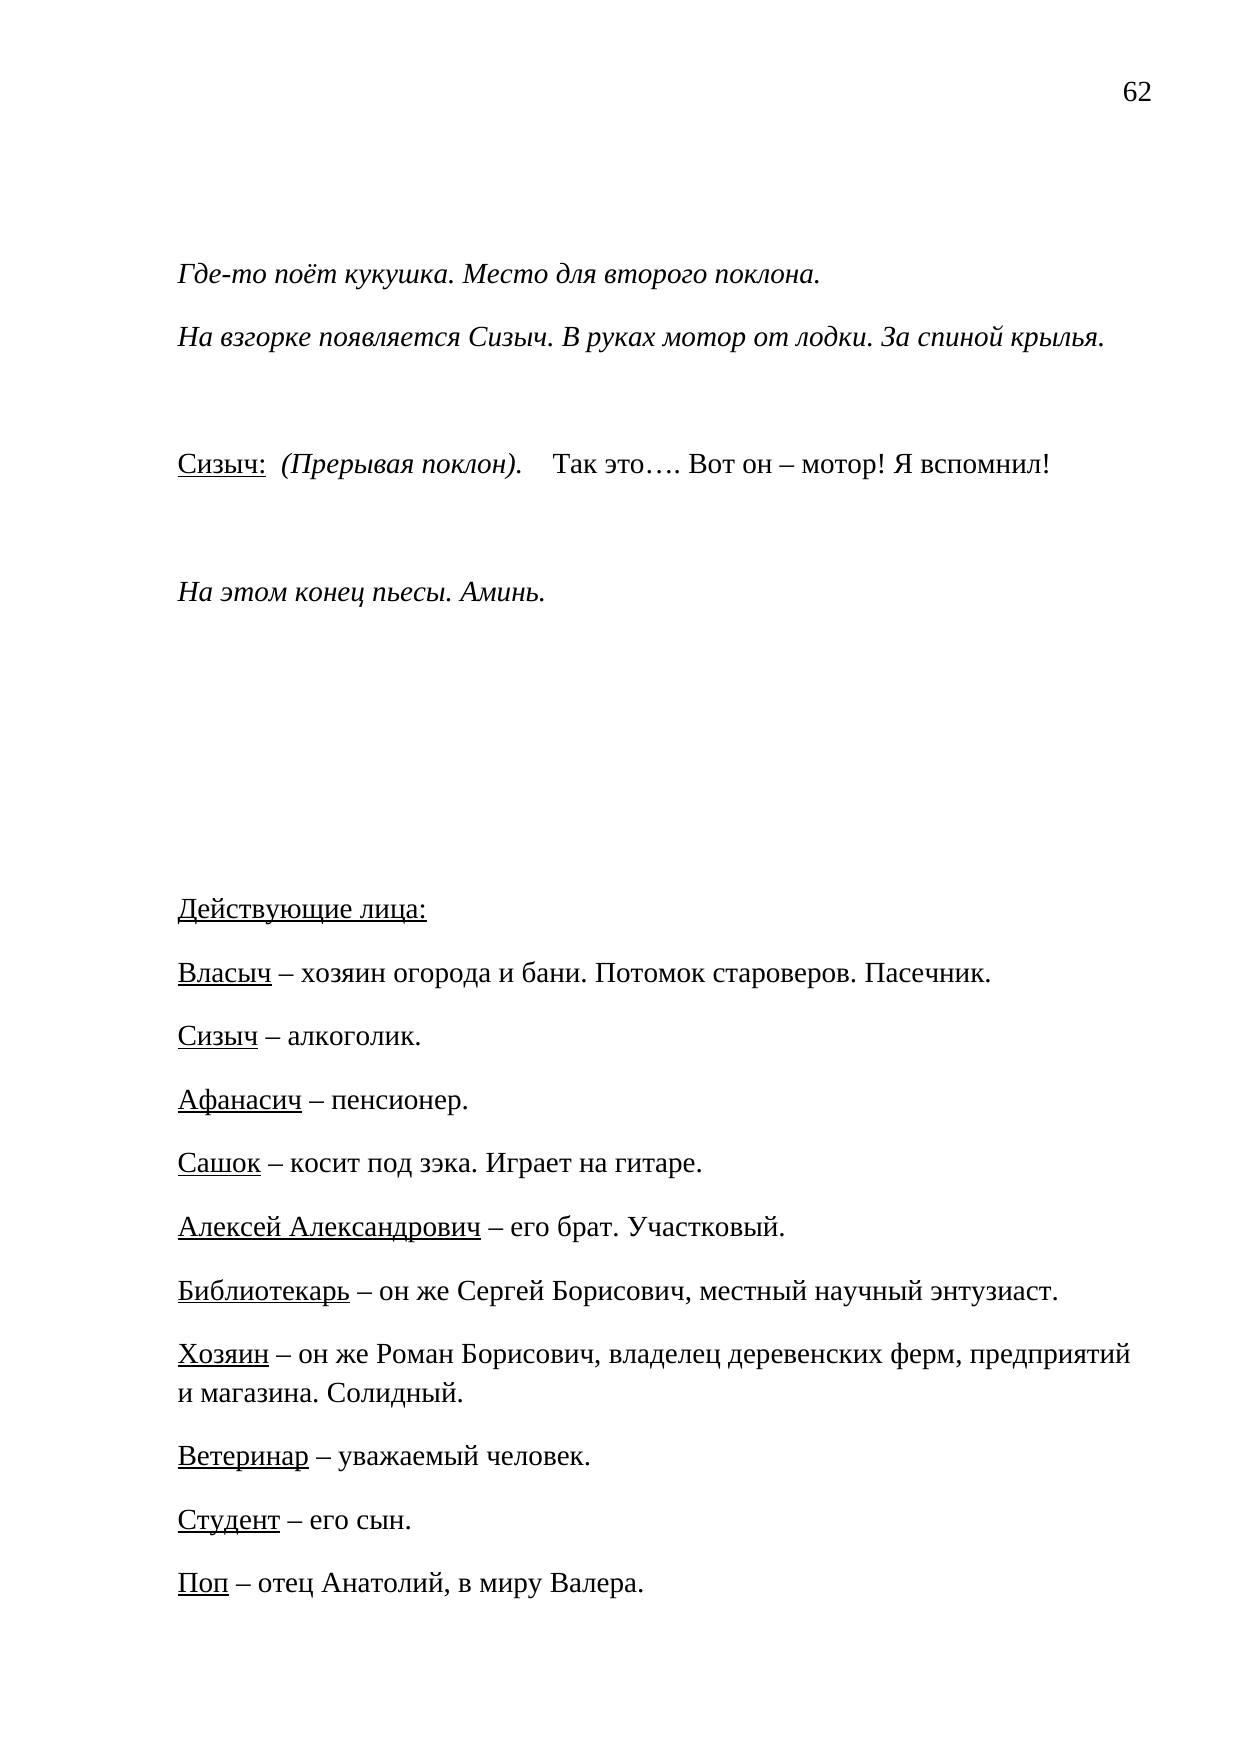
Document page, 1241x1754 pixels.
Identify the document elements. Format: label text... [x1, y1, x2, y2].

text Сизыч – алкоголик. [177, 1018, 1152, 1052]
text Афанасич – пенсионер. [177, 1082, 1152, 1116]
text Ветеринар – уважаемый человек. [177, 1438, 1152, 1472]
text На взгорке появляется Сизыч. В руках мотор от лодки. За спиной крылья. [177, 319, 1152, 353]
text Сашок – косит под зэка. Играет на гитаре. [177, 1146, 1152, 1179]
text Сизыч: (Прерывая поклон). Так это…. Вот он – мотор! Я вспомнил! [177, 447, 1152, 480]
text Алексей Александрович – его брат. Участковый. [177, 1209, 1152, 1243]
text Действующие лица: [177, 891, 1152, 925]
text Библиотекарь – он же Сергей Борисович, местный научный энтузиаст. [177, 1273, 1152, 1306]
text Власыч – хозяин огорода и бани. Потомок староверов. Пасечник. [177, 955, 1152, 988]
text На этом конец пьесы. Аминь. [177, 574, 1152, 607]
text Хозяин – он же Роман Борисович, владелец деревенских ферм, предприятий и магазина. Солидный. [177, 1336, 1152, 1408]
text Поп – отец Анатолий, в миру Валера. [177, 1565, 1152, 1599]
text Студент – его сын. [177, 1502, 1152, 1535]
text Где-то поёт кукушка. Место для второго поклона. [177, 256, 1152, 289]
